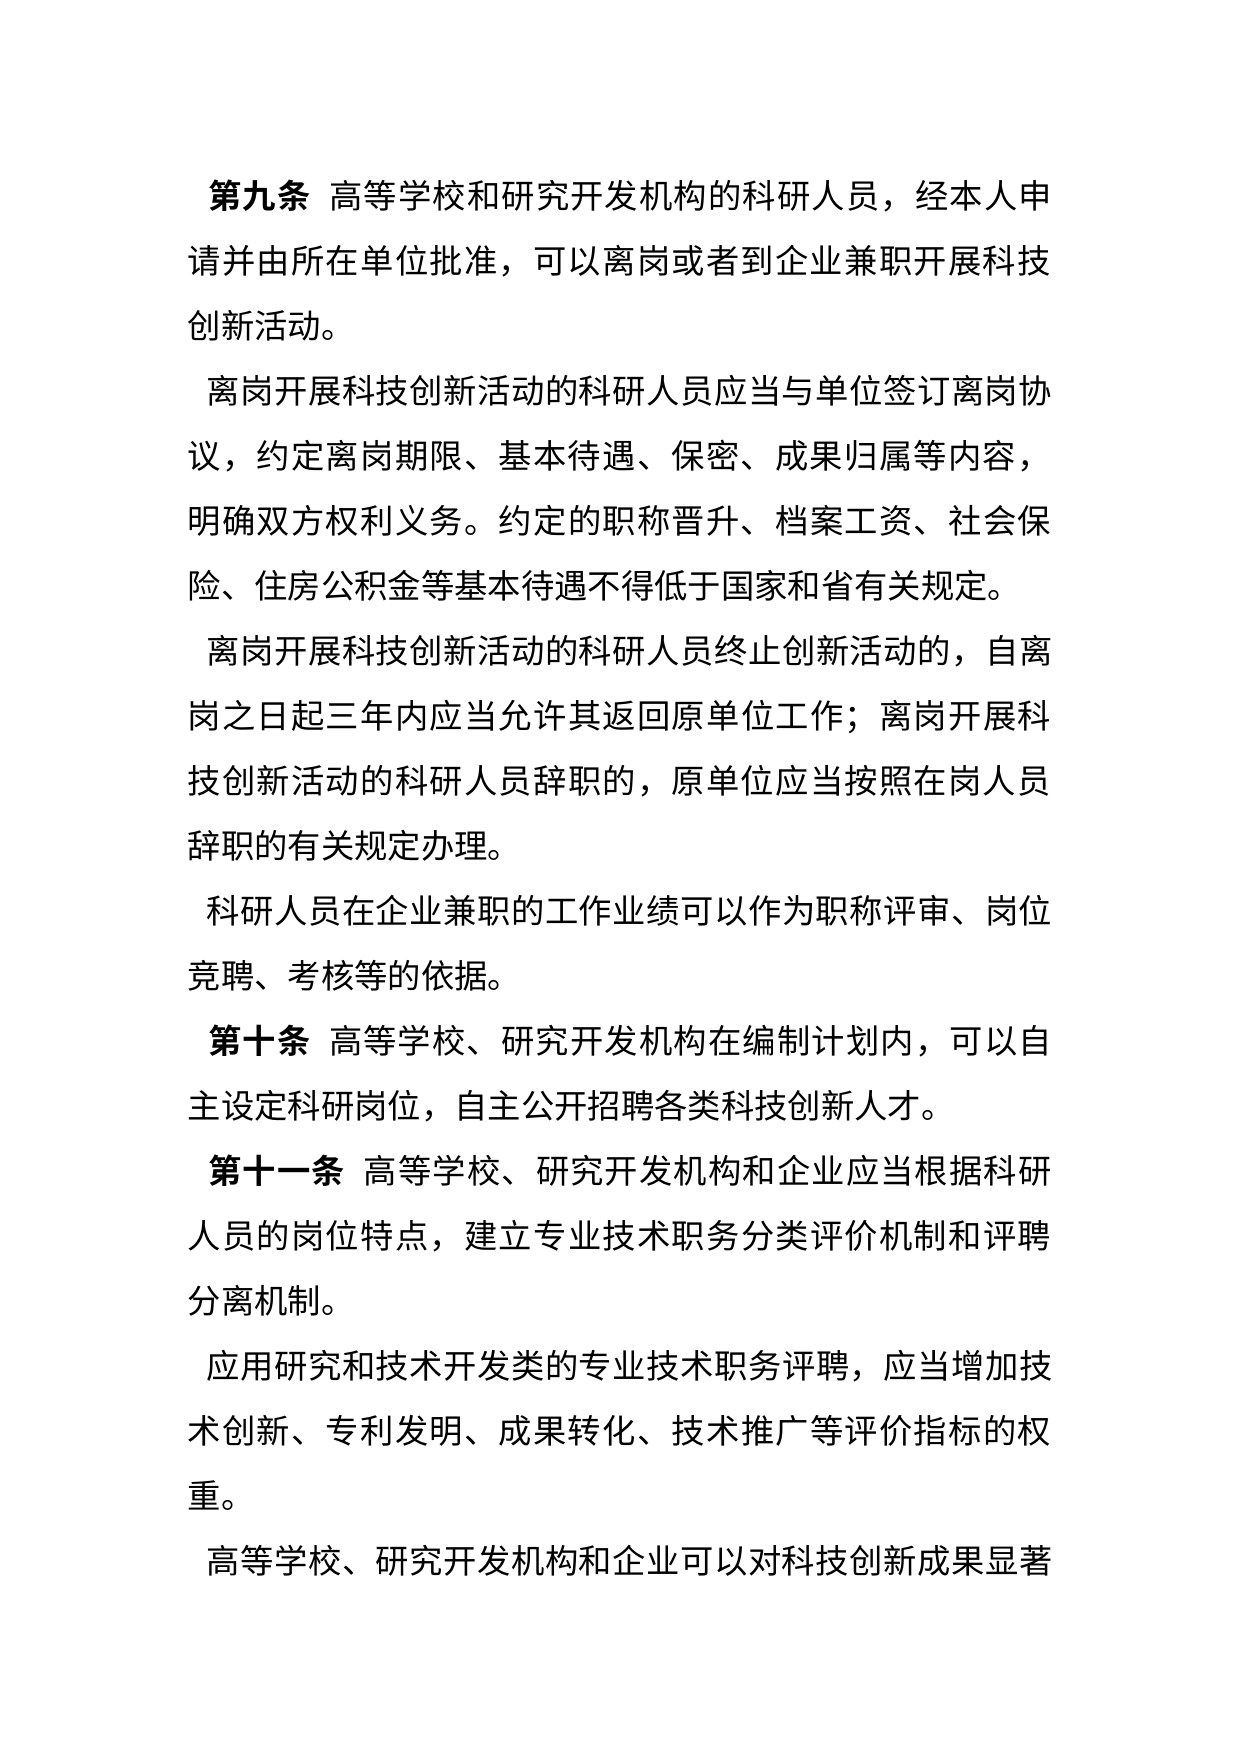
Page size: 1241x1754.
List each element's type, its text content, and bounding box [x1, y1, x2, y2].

text 第十条 高等学校、研究开发机构在编制计划内，可以自主设定科研岗位，自主公开招聘各类科技创新人才。 [187, 1007, 1053, 1137]
text 第十一条 高等学校、研究开发机构和企业应当根据科研人员的岗位特点，建立专业技术职务分类评价机制和评聘分离机制。 [187, 1137, 1053, 1332]
text 离岗开展科技创新活动的科研人员终止创新活动的，自离岗之日起三年内应当允许其返回原单位工作；离岗开展科技创新活动的科研人员辞职的，原单位应当按照在岗人员辞职的有关规定办理。 [187, 617, 1053, 877]
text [187, 1527, 1053, 1592]
text 应用研究和技术开发类的专业技术职务评聘，应当增加技术创新、专利发明、成果转化、技术推广等评价指标的权重。 [187, 1332, 1053, 1527]
text 离岗开展科技创新活动的科研人员应当与单位签订离岗协议，约定离岗期限、基本待遇、保密、成果归属等内容，明确双方权利义务。约定的职称晋升、档案工资、社会保险、住房公积金等基本待遇不得低于国家和省有关规定。 [187, 357, 1053, 617]
text 科研人员在企业兼职的工作业绩可以作为职称评审、岗位竞聘、考核等的依据。 [187, 877, 1053, 1007]
text 第九条 高等学校和研究开发机构的科研人员，经本人申请并由所在单位批准，可以离岗或者到企业兼职开展科技创新活动。 [187, 162, 1053, 357]
